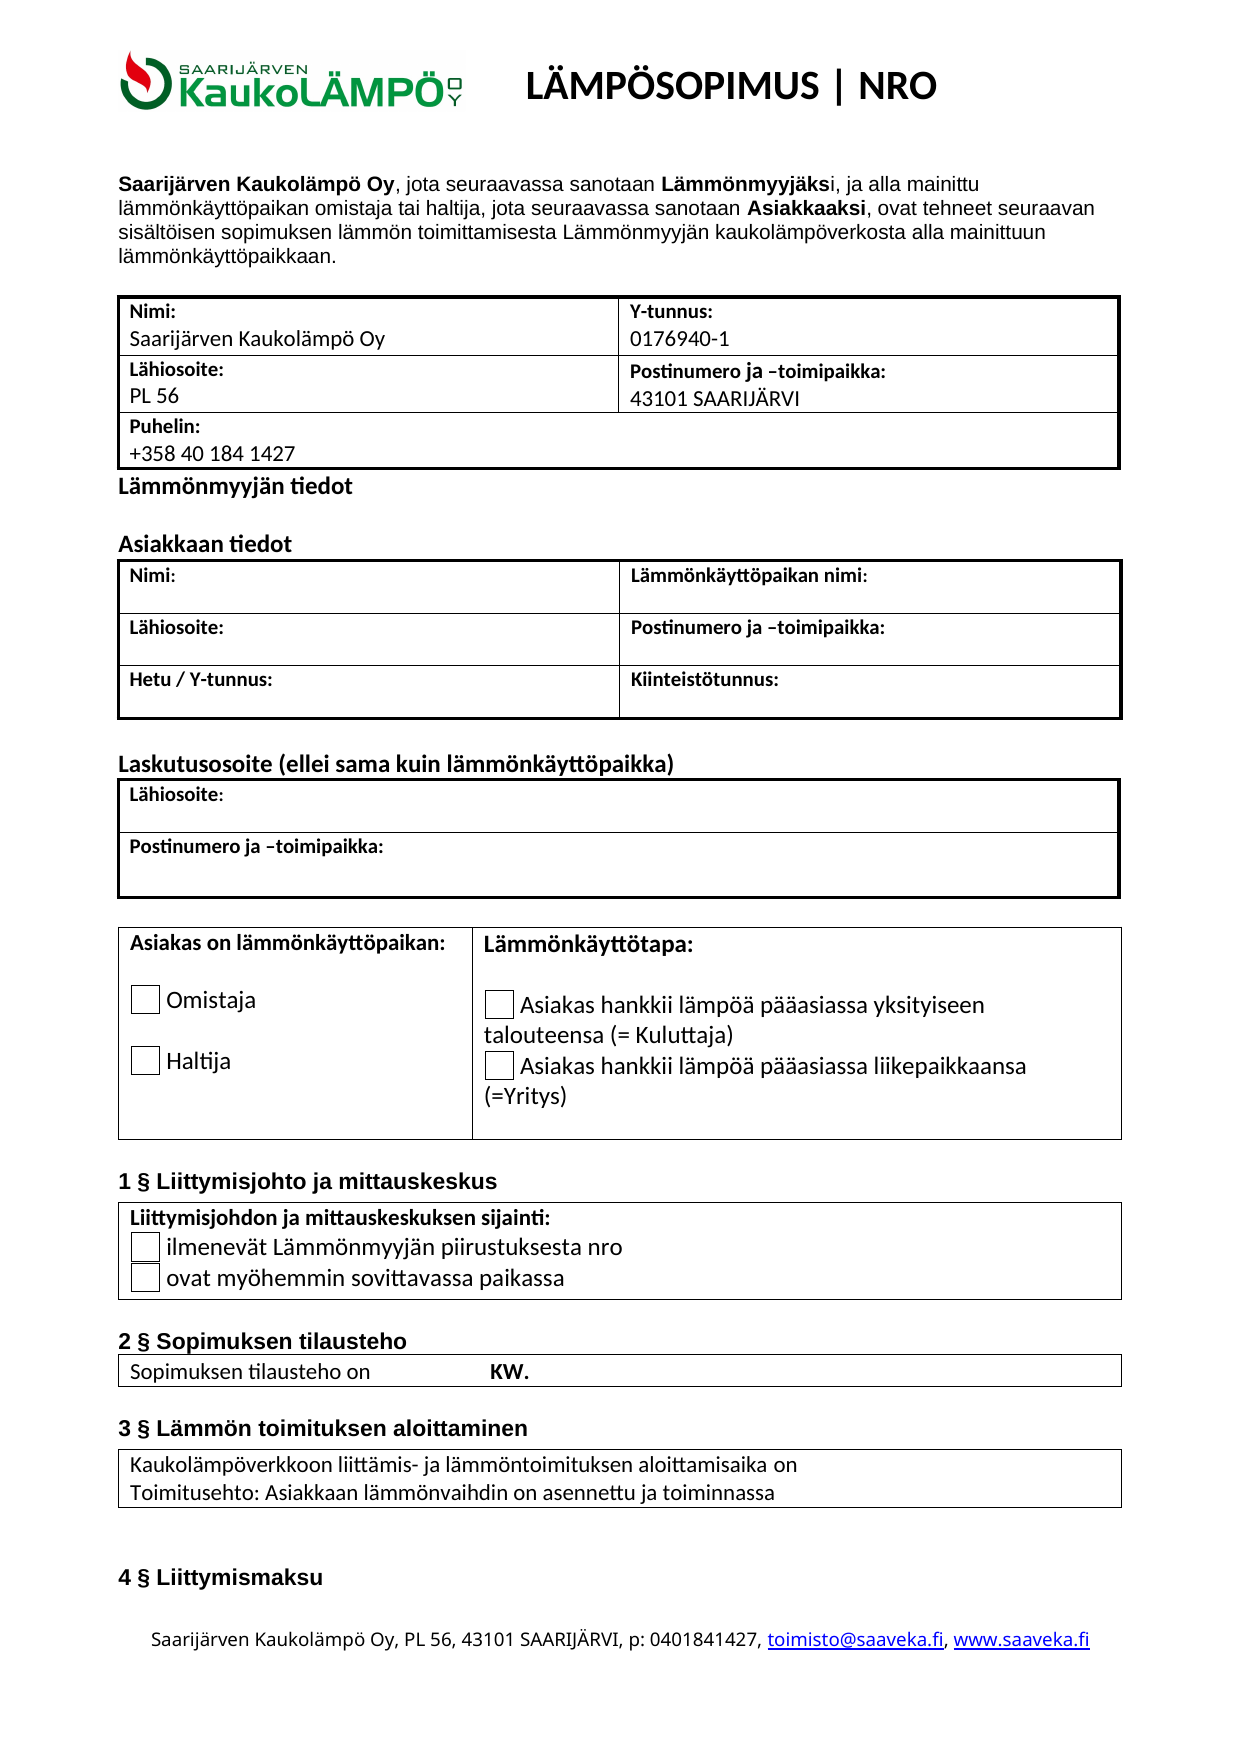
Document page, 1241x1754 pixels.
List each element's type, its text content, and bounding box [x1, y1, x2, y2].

table_cell Postinumero ja –toimipaikka: [120, 833, 1117, 896]
table_header Lähiosoite: [120, 781, 1117, 832]
table_header Kaukolämpöverkkoon liittämis- ja lämmöntoimituksen aloittamisaika on Toimitusehto: Asiakkaan lämmönvaihdin on asennettu ja toiminnassa [119, 1450, 1121, 1507]
text Lämmönmyyjän tiedot [118, 470, 1122, 500]
text 4 § Liittymismaksu [118, 1564, 1122, 1590]
table_cell Lähiosoite: [120, 614, 619, 665]
table_header Asiakas on lämmönkäyttöpaikan: Omistaja Haltija [119, 928, 472, 1139]
text Saarijärven Kaukolämpö Oy, jota seuraavassa sanotaan Lämmönmyyjäksi, ja alla mainittu lämmönkäyttöpaikan omistaja tai haltija, jota seuraavassa sanotaan Asiakkaaksi, ovat tehneet seuraavan sisältöisen sopimuksen lämmön toimittamisesta Lämmönmyyjän kaukolämpöverkosta alla mainittuun lämmönkäyttöpaikkaan. [118, 172, 1122, 267]
table_cell Puhelin: +358 40 184 1427 [120, 413, 1117, 467]
text 2 § Sopimuksen tilausteho [118, 1328, 1122, 1354]
table_cell Hetu / Y-tunnus: [120, 666, 619, 717]
table_cell Lähiosoite: PL 56 [120, 356, 618, 412]
table_header Liittymisjohdon ja mittauskeskuksen sijainti: ilmenevät Lämmönmyyjän piirustuksesta nro ovat myöhemmin sovittavassa paikassa [119, 1203, 1121, 1299]
table_header Lämmönkäyttötapa: Asiakas hankkii lämpöä pääasiassa yksityiseen talouteensa (= Kuluttaja) Asiakas hankkii lämpöä pääasiassa liikepaikkaansa (=Yritys) [473, 928, 1121, 1139]
table_header Y-tunnus: 0176940-1 [619, 299, 1117, 355]
text Asiakkaan tiedot [118, 528, 1122, 559]
text 3 § Lämmön toimituksen aloittaminen [118, 1415, 1122, 1441]
table_cell Postinumero ja –toimipaikka: 43101 SAARIJÄRVI [619, 356, 1117, 412]
table_header Nimi: [120, 562, 619, 613]
table_header Sopimuksen tilausteho on KW. [119, 1355, 1121, 1386]
picture [118, 50, 466, 112]
table_header Lämmönkäyttöpaikan nimi: [620, 562, 1119, 613]
table_cell Kiinteistötunnus: [620, 666, 1119, 717]
table_header Nimi: Saarijärven Kaukolämpö Oy [120, 299, 618, 355]
table_cell Postinumero ja –toimipaikka: [620, 614, 1119, 665]
text Laskutusosoite (ellei sama kuin lämmönkäyttöpaikka) [118, 748, 1122, 778]
text 1 § Liittymisjohto ja mittauskeskus [118, 1168, 1122, 1194]
